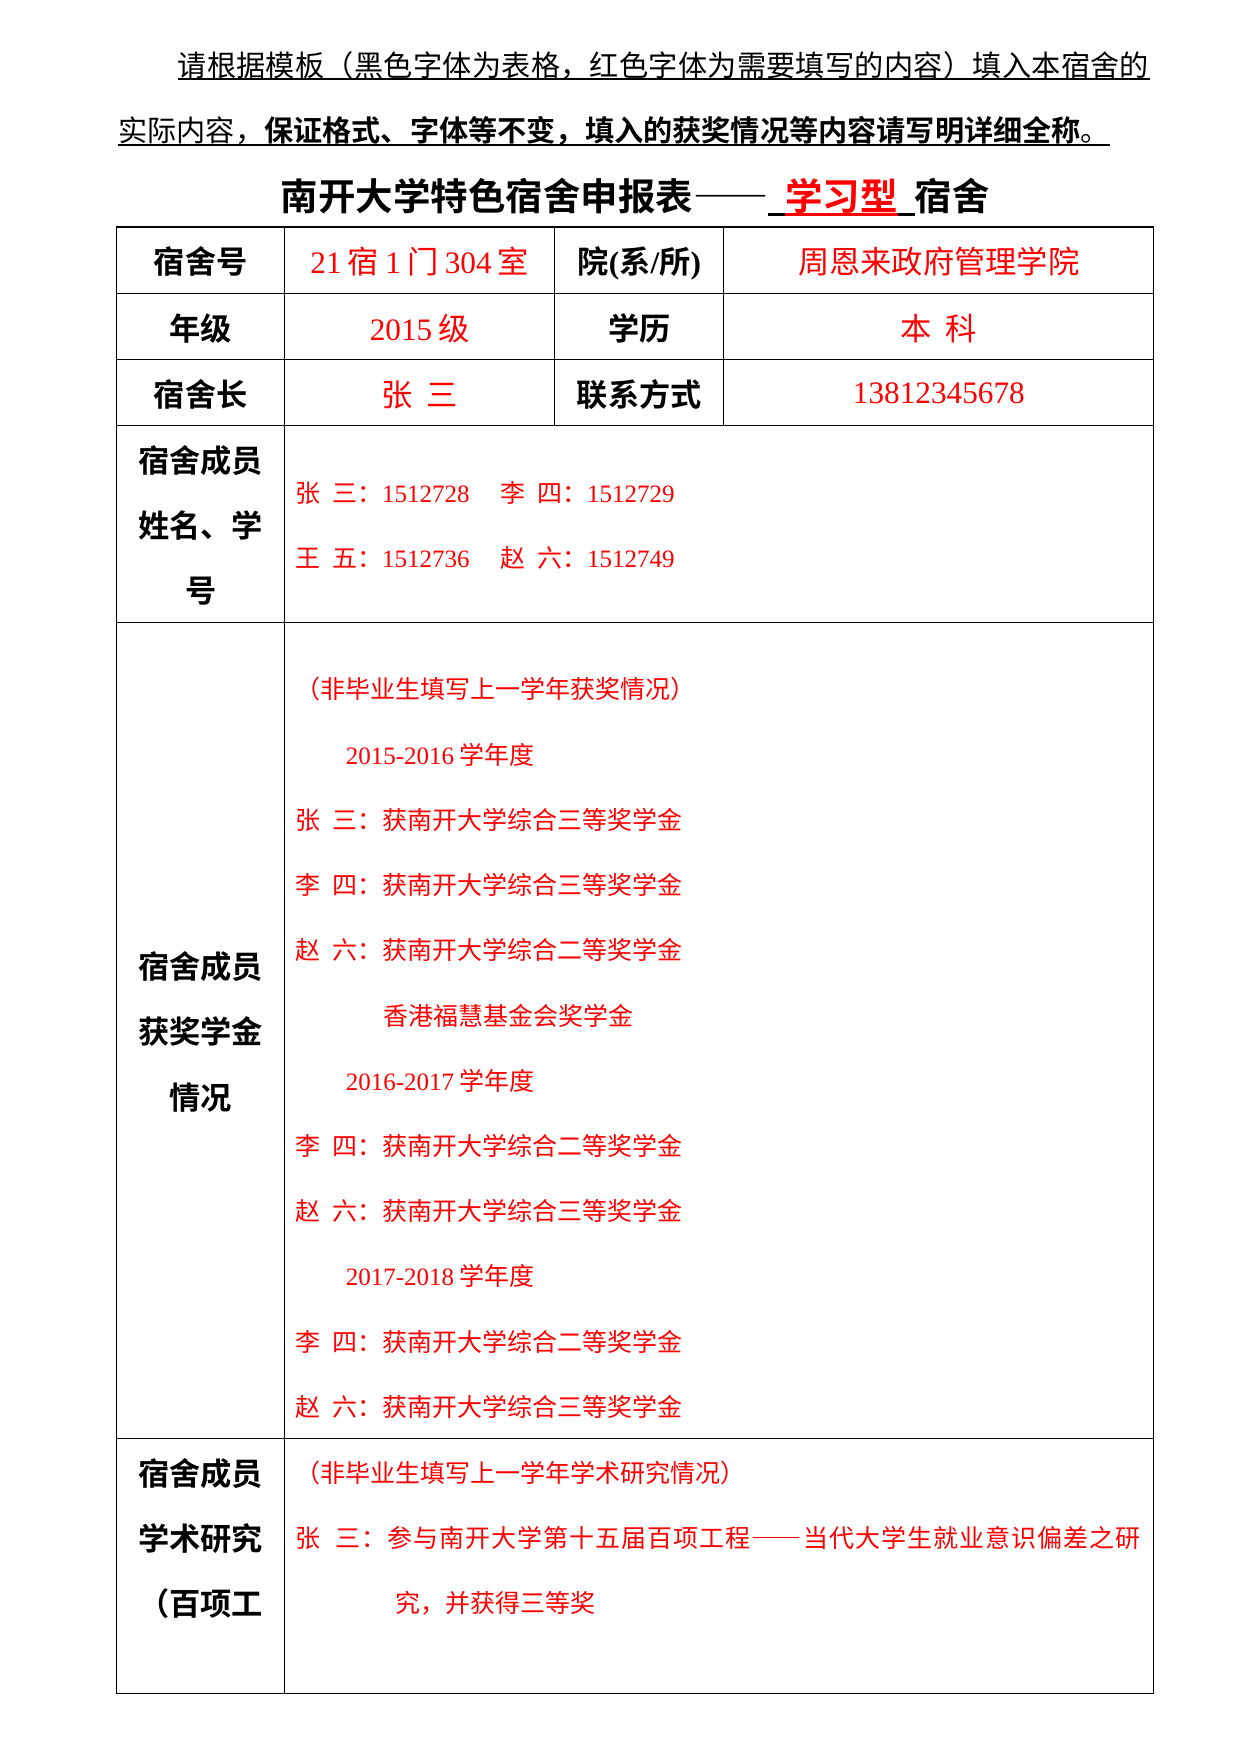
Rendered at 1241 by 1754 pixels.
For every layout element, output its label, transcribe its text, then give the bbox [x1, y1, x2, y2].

table_header 21宿1门304室 [285, 228, 554, 293]
table_cell （非毕业生填写上一学年获奖情况） 2015-2016学年度 张 三：获南开大学综合三等奖学金 李 四：获南开大学综合三等奖学金 赵 六：获南开大学综合二等奖学金 香港福慧基金会奖学金 2016-2017学年度 李 四：获南开大学综合二等奖学金 赵 六：获南开大学综合三等奖学金 2017-2018学年度 李 四：获南开大学综合二等奖学金 赵 六：获南开大学综合三等奖学金 [285, 623, 1153, 1438]
table_cell 张 三：1512728 李 四：1512729 王 五：1512736 赵 六：1512749 [285, 426, 1153, 622]
table_header 宿舍号 [117, 228, 284, 293]
table_cell 本 科 [724, 294, 1153, 359]
table_cell 宿舍成员 获奖学金 情况 [117, 623, 284, 1438]
text 南开大学特色宿舍申报表—— 学习型 宿舍 [118, 161, 1152, 226]
table_cell 张 三 [285, 360, 554, 425]
table_header 院(系/所) [555, 228, 723, 293]
table_cell 2015级 [285, 294, 554, 359]
table_cell 联系方式 [555, 360, 723, 425]
table_cell 13812345678 [724, 360, 1153, 425]
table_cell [285, 1439, 1153, 1692]
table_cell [117, 1439, 284, 1692]
text 请根据模板（黑色字体为表格，红色字体为需要填写的内容）填入本宿舍的实际内容，保证格式、字体等不变，填入的获奖情况等内容请写明详细全称。 [118, 31, 1152, 161]
table_cell 宿舍长 [117, 360, 284, 425]
table_header 周恩来政府管理学院 [724, 228, 1153, 293]
table_cell 学历 [555, 294, 723, 359]
table_cell 宿舍成员姓名、学号 [117, 426, 284, 622]
table_cell 年级 [117, 294, 284, 359]
